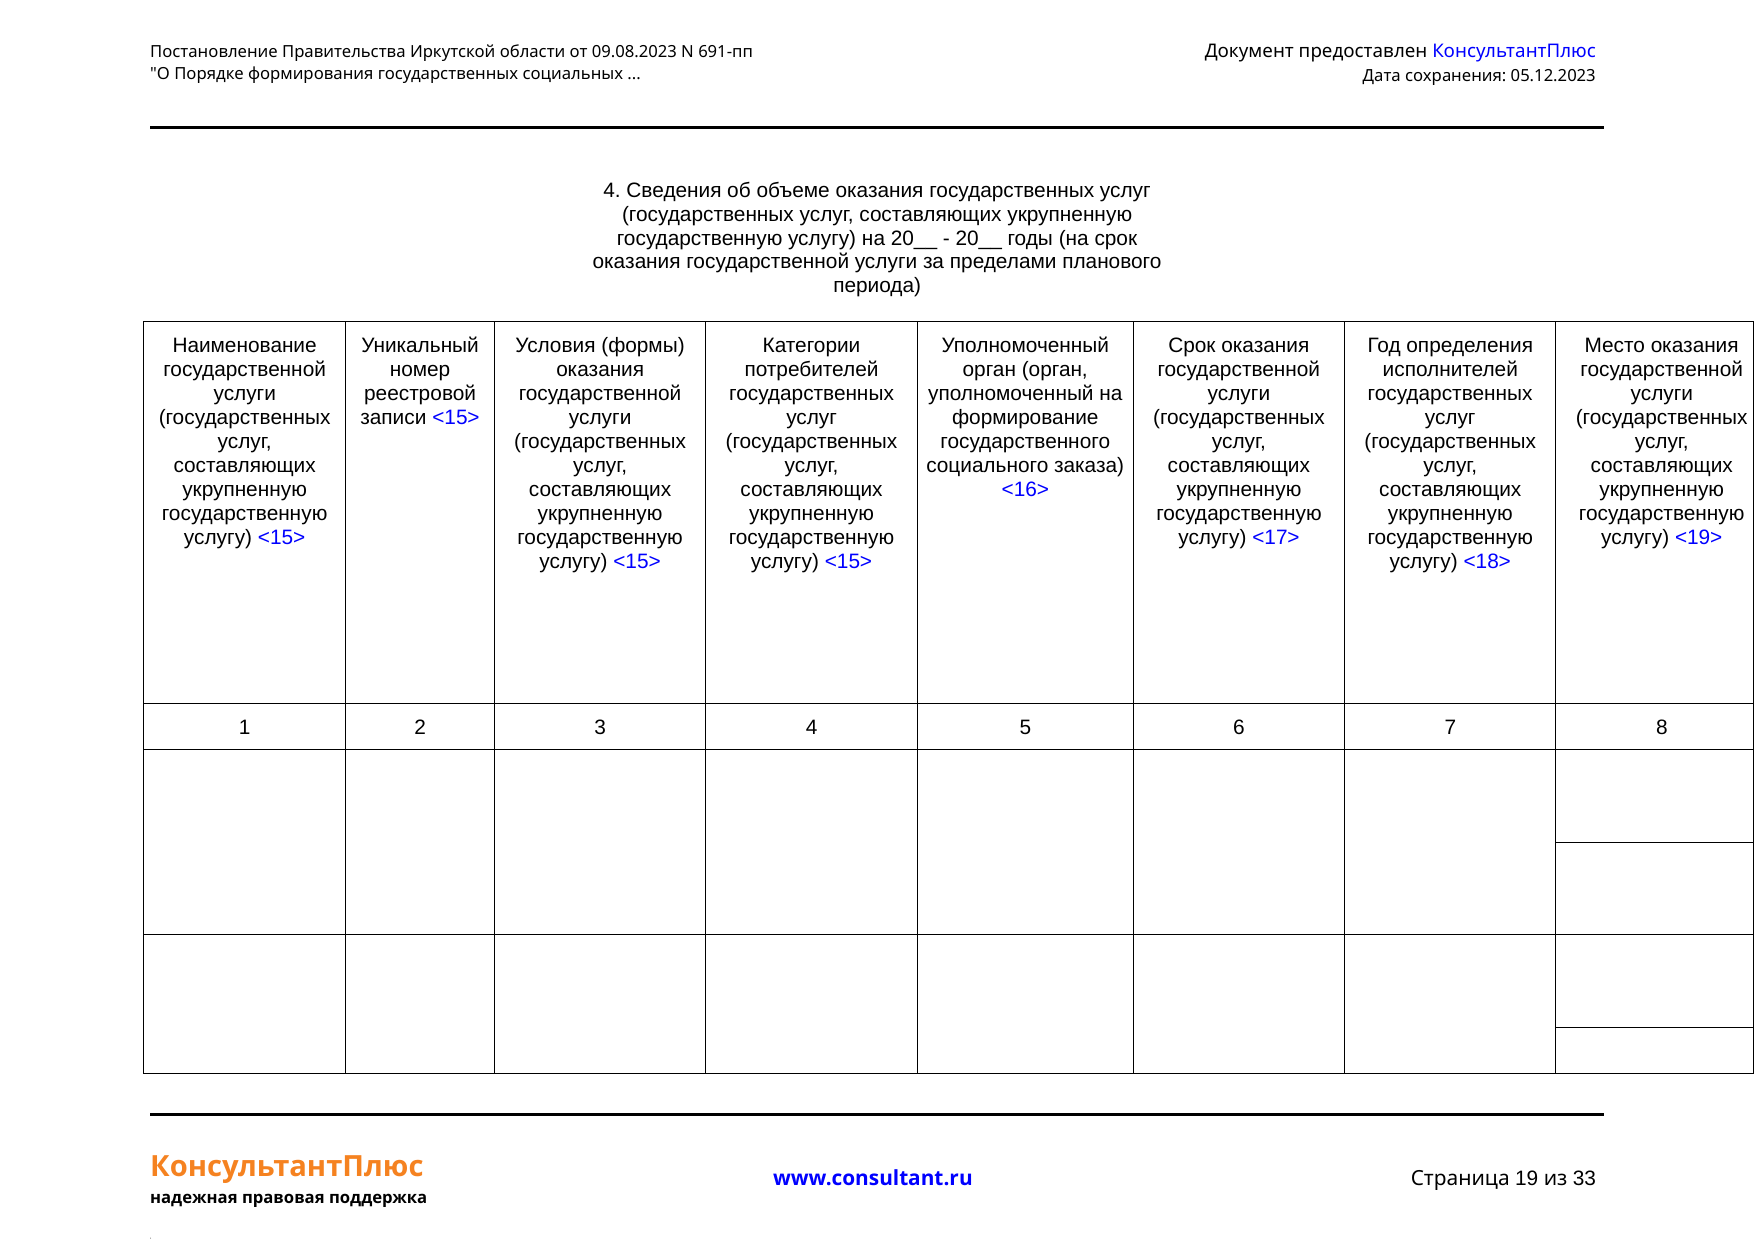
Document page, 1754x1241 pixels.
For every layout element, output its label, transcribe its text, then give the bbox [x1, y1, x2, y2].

table_cell [144, 935, 345, 1073]
text 4. Сведения об объеме оказания государственных услуг [150, 177, 1604, 201]
table_cell 5 [918, 704, 1133, 749]
table_header Уникальный номер реестровой записи <15> [346, 322, 494, 703]
table_cell [495, 750, 705, 934]
table_cell [1345, 935, 1555, 1073]
table_cell 4 [706, 704, 917, 749]
table_cell [1556, 750, 1753, 842]
table_cell [1556, 843, 1753, 934]
table_header Срок оказания государственной услуги (государственных услуг, составляющих укрупненную государственную услугу) <17> [1134, 322, 1344, 703]
table_header Условия (формы) оказания государственной услуги (государственных услуг, составляющих укрупненную государственную услугу) <15> [495, 322, 705, 703]
table_header Место оказания государственной услуги (государственных услуг, составляющих укрупненную государственную услугу) <19> [1556, 322, 1753, 703]
table_cell [1134, 750, 1344, 934]
table_cell [1345, 750, 1555, 934]
table_cell 3 [495, 704, 705, 749]
table_cell 7 [1345, 704, 1555, 749]
table_cell [918, 750, 1133, 934]
table_cell 6 [1134, 704, 1344, 749]
table_header Категории потребителей государственных услуг (государственных услуг, составляющих укрупненную государственную услугу) <15> [706, 322, 917, 703]
table_cell [495, 935, 705, 1073]
table_cell [1556, 1028, 1753, 1073]
table_header Уполномоченный орган (орган, уполномоченный на формирование государственного социального заказа) <16> [918, 322, 1133, 703]
text государственную услугу) на 20__ - 20__ годы (на срок [150, 225, 1604, 249]
table_cell [346, 935, 494, 1073]
table_cell [706, 750, 917, 934]
table_cell [1556, 935, 1753, 1027]
table_cell 2 [346, 704, 494, 749]
text периода) [150, 273, 1604, 297]
table_cell 8 [1556, 704, 1753, 749]
table_cell [144, 750, 345, 934]
table_cell 1 [144, 704, 345, 749]
text оказания государственной услуги за пределами планового [150, 249, 1604, 273]
table_header Наименование государственной услуги (государственных услуг, составляющих укрупненную государственную услугу) <15> [144, 322, 345, 703]
table_cell [1134, 935, 1344, 1073]
table_header Год определения исполнителей государственных услуг (государственных услуг, составляющих укрупненную государственную услугу) <18> [1345, 322, 1555, 703]
table_cell [346, 750, 494, 934]
text (государственных услуг, составляющих укрупненную [150, 201, 1604, 225]
table_cell [918, 935, 1133, 1073]
table_cell [706, 935, 917, 1073]
